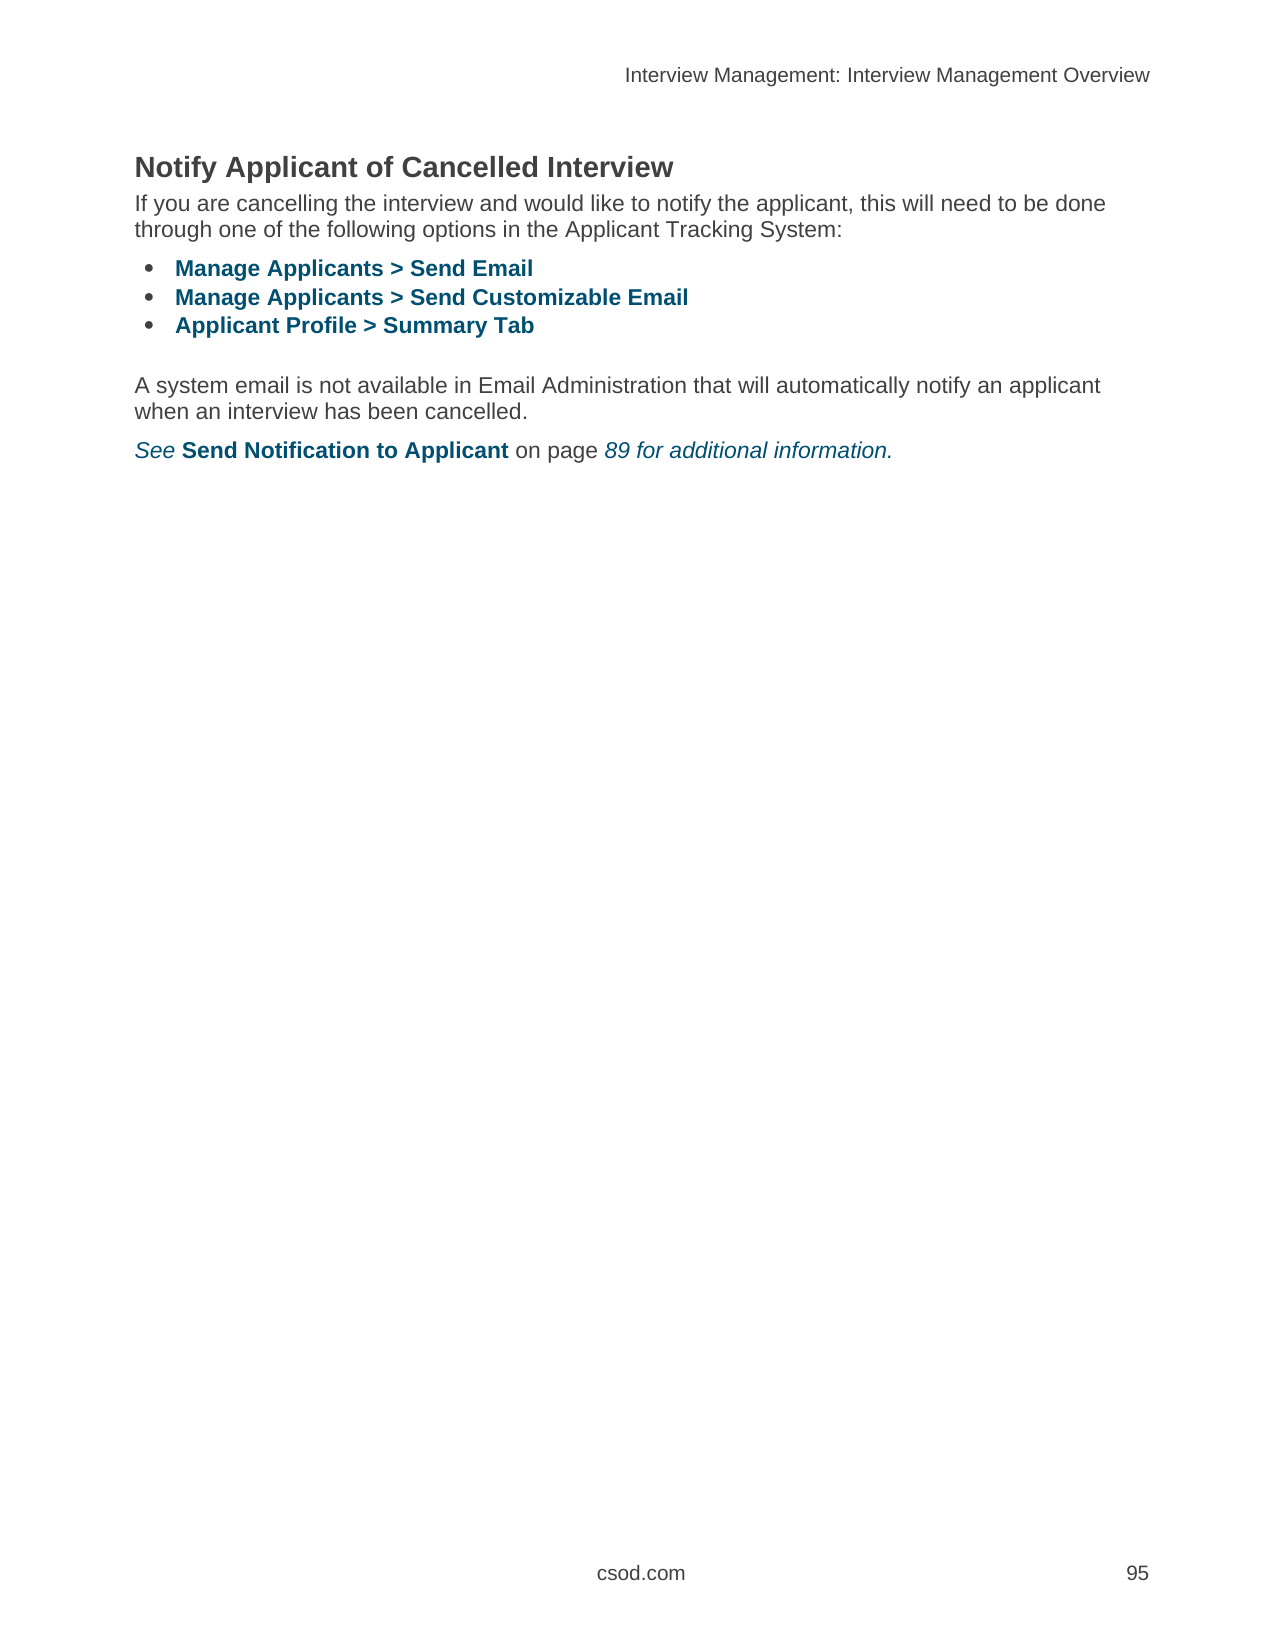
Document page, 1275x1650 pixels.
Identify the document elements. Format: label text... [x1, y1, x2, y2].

list Applicant Profile > Summary Tab [154, 312, 1150, 338]
list Manage Applicants > Send Customizable Email [154, 283, 1150, 310]
text See Send Notification to Applicant on page 88 for additional information. [134, 437, 1150, 463]
text A system email is not available in Email Administration that will automatically notify an applicant when an interview has been cancelled. [134, 372, 1150, 424]
list Manage Applicants > Send Email [154, 255, 1150, 281]
text If you are cancelling the interview and would like to notify the applicant, this will need to be done through one of the following options in the Applicant Tracking System: [134, 190, 1150, 242]
text Notify Applicant of Cancelled Interview [134, 150, 1150, 183]
